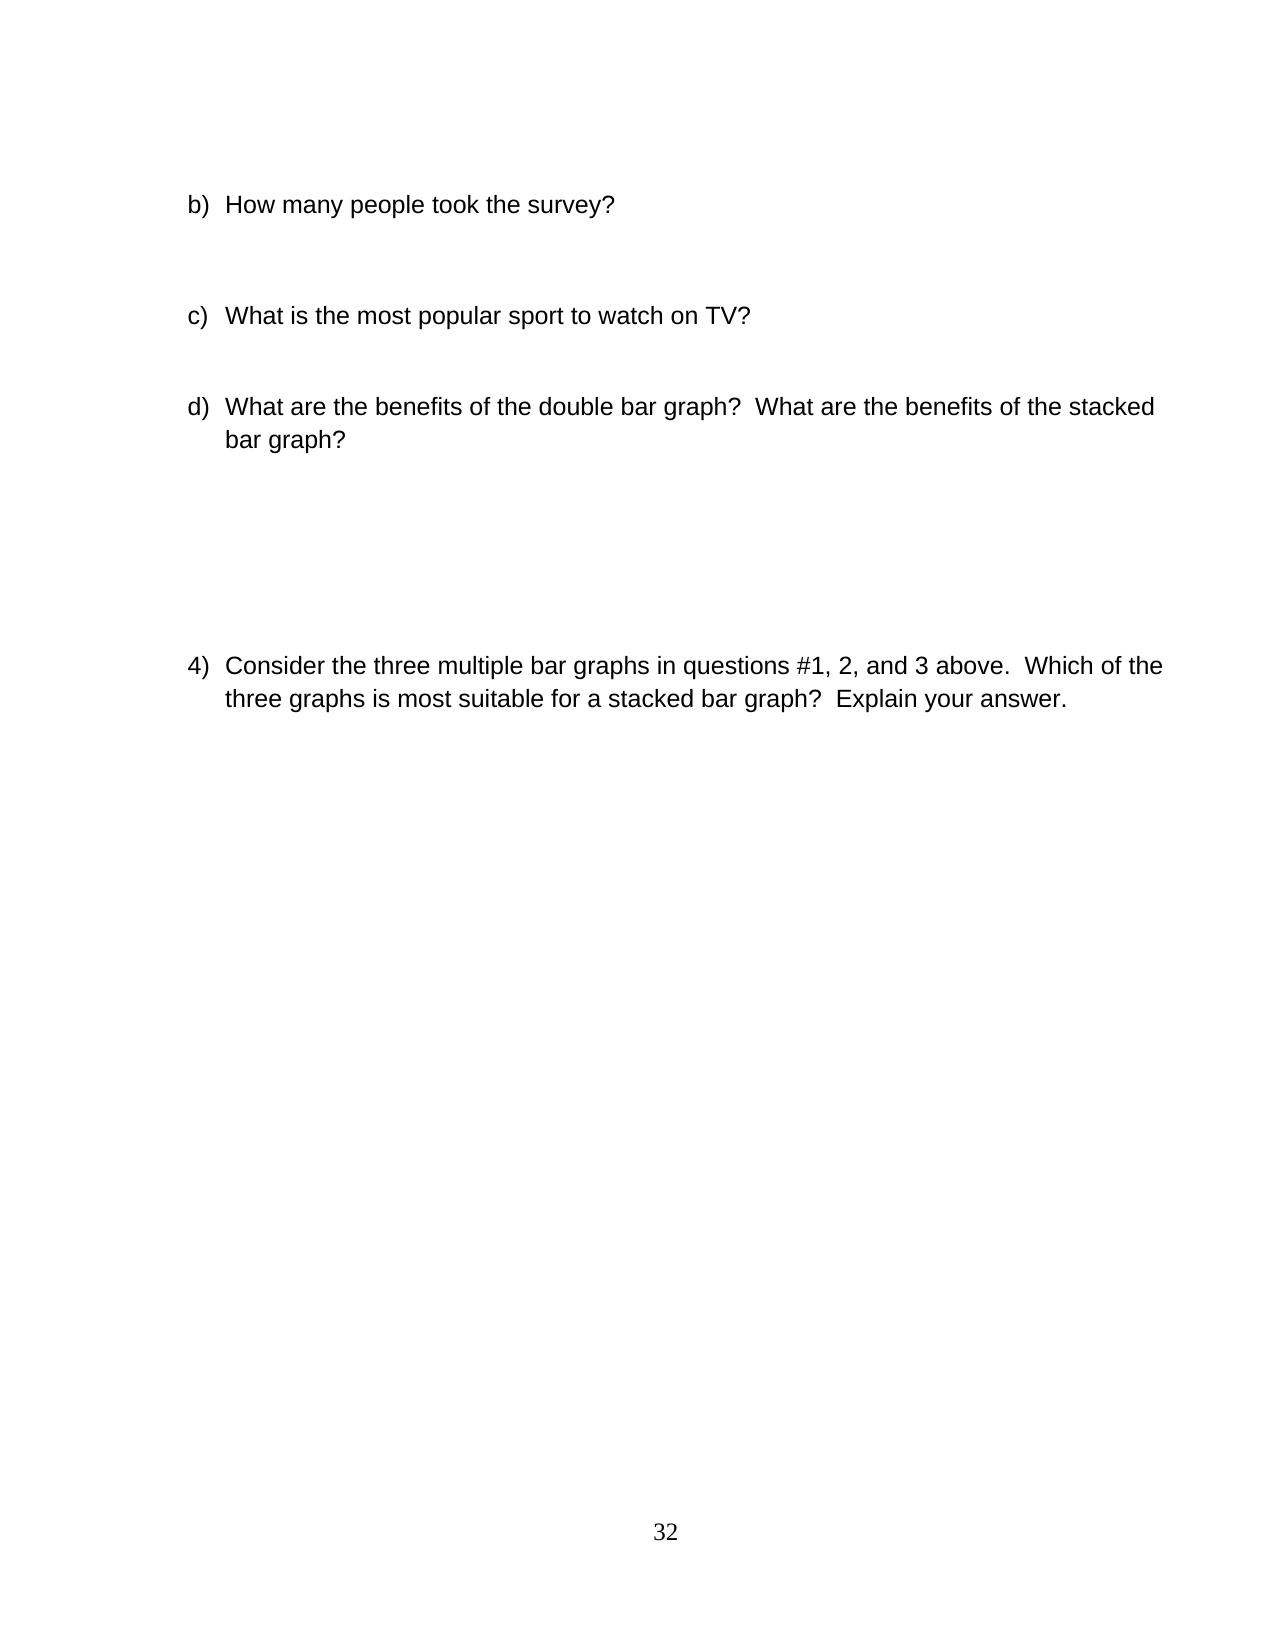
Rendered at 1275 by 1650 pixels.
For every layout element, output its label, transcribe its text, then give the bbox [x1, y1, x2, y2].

list Consider the three multiple bar graphs in questions #1, 2, and 3 above. Which of the three graphs is most suitable for a stacked bar graph? Explain your answer. [187, 651, 1181, 713]
list How many people took the survey? [187, 190, 1181, 218]
list What is the most popular sport to watch on TV? [187, 301, 1181, 330]
list What are the benefits of the double bar graph? What are the benefits of the stacked bar graph? [187, 392, 1181, 453]
